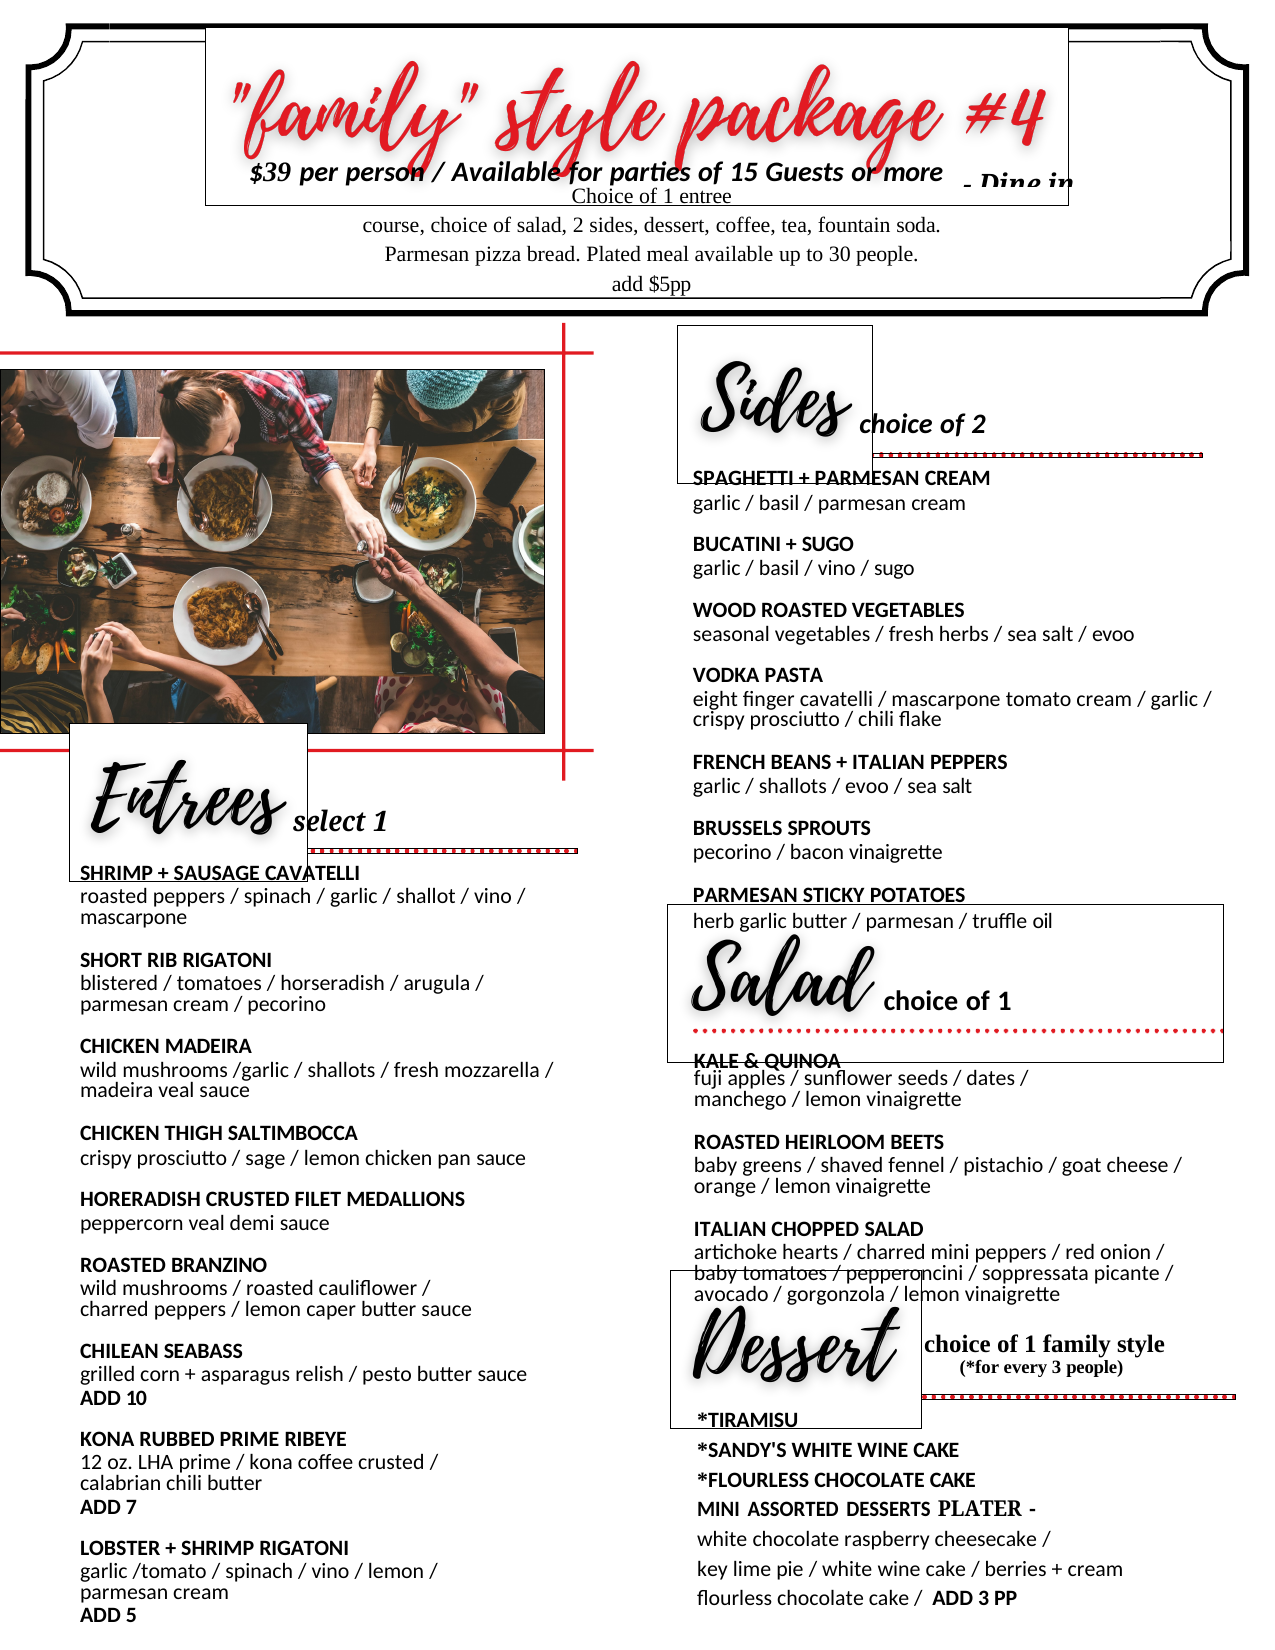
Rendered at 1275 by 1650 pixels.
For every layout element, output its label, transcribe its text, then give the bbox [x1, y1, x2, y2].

subtitle ROASTED HEIRLOOM BEETS [694, 1130, 1275, 1154]
subtitle VODKA PASTA [693, 663, 1275, 687]
text garlic /tomato / spinach / vino / lemon / parmesan cream [80, 1561, 513, 1604]
text LOBSTER + SHRIMP RIGATONI [80, 1536, 557, 1560]
text white chocolate raspberry cheesecake / [697, 1525, 1275, 1552]
subtitle ITALIAN CHOPPED SALAD [694, 1217, 1275, 1241]
text garlic / shallots / evoo / sea salt [693, 774, 1275, 799]
text seasonal vegetables / fresh herbs / sea salt / evoo [693, 622, 1275, 646]
text KONA RUBBED PRIME RIBEYE [80, 1427, 557, 1451]
picture [922, 1395, 1235, 1399]
picture [678, 326, 872, 406]
text eight finger cavatelli / mascarpone tomato cream / garlic / crispy prosciutto / chili flake [693, 689, 1237, 732]
picture [768, 1056, 776, 1062]
picture [206, 28, 1068, 188]
text *FLOURLESS CHOCOLATE CAKE [697, 1466, 1275, 1492]
subtitle ADD 5 [80, 1604, 557, 1627]
picture [1, 440, 544, 733]
text blistered / tomatoes / horseradish / arugula / parmesan cream / pecorino [80, 973, 557, 1016]
text pecorino / bacon vinaigrette [693, 840, 1275, 864]
text Choice of 1 entree [90, 188, 1213, 208]
text (*for every 3 people) [916, 1358, 1167, 1378]
subtitle CHILEAN SEABASS [80, 1339, 557, 1364]
picture [70, 806, 307, 881]
text Parmesan pizza bread. Plated meal available up to 30 people. [90, 241, 1213, 266]
text roasted peppers / spinach / garlic / shallot / vino / mascarpone [80, 886, 557, 929]
subtitle choice of 2 [0, 406, 986, 440]
picture [671, 1271, 921, 1428]
text SPAGHETTI + PARMESAN CREAM [693, 466, 1275, 491]
text peppercorn veal demi sauce [80, 1211, 557, 1236]
subtitle ROASTED BRANZINO [80, 1253, 557, 1277]
text *SANDY'S WHITE WINE CAKE [697, 1436, 1275, 1463]
picture [816, 1056, 824, 1062]
subtitle SHRIMP + SAUSAGE CAVATELLI [80, 861, 557, 885]
text wild mushrooms /garlic / shallots / fresh mozzarella / madeira veal sauce [80, 1060, 557, 1103]
text garlic / basil / parmesan cream [693, 491, 1275, 515]
subtitle CHICKEN MADEIRA [80, 1034, 557, 1059]
text artichoke hearts / charred mini peppers / red onion / baby tomatoes / pepperoncini / soppressata picante / avocado / gorgonzola / lemon vinaigrette [694, 1242, 1206, 1307]
text wild mushrooms / roasted cauliflower / charred peppers / lemon caper butter sauce [80, 1278, 498, 1321]
subtitle select 1 [293, 806, 557, 838]
picture [678, 440, 872, 483]
text *TIRAMISU [697, 1407, 1275, 1433]
text choice of 1 family style [922, 1331, 1167, 1358]
text fuji apples / sunflower seeds / dates / manchego / lemon vinaigrette [694, 1068, 1115, 1112]
text add $5pp [90, 271, 1213, 296]
picture [1, 370, 544, 406]
text MINI ASSORTED DESSERTS PLATER - [697, 1493, 1275, 1523]
text 12 oz. LHA prime / kona coffee crusted / calabrian chili butter [80, 1453, 513, 1496]
picture [308, 849, 577, 853]
subtitle SHORT RIB RIGATONI [80, 948, 557, 972]
subtitle BRUSSELS SPROUTS [693, 816, 1275, 840]
subtitle PARMESAN STICKY POTATOES [693, 881, 1275, 908]
picture [668, 905, 1223, 1062]
picture [70, 724, 307, 788]
subtitle WOOD ROASTED VEGETABLES [693, 598, 1275, 622]
text crispy prosciutto / sage / lemon chicken pan sauce [80, 1146, 557, 1170]
text garlic / basil / vino / sugo [693, 556, 1275, 581]
subtitle BUCATINI + SUGO [693, 532, 1275, 556]
subtitle ADD 10 [80, 1386, 557, 1410]
text grilled corn + asparagus relish / pesto butter sauce [80, 1364, 557, 1386]
subtitle FRENCH BEANS + ITALIAN PEPPERS [693, 750, 1275, 774]
text baby greens / shaved fennel / pistachio / goat cheese / orange / lemon vinaigrette [694, 1155, 1237, 1198]
subtitle CHICKEN THIGH SALTIMBOCCA [80, 1121, 557, 1146]
text ' [0, 788, 452, 806]
text key lime pie / white wine cake / berries + cream flourless chocolate cake / ADD 3 PP [697, 1555, 1192, 1611]
subtitle HORERADISH CRUSTED FILET MEDALLIONS [80, 1187, 557, 1211]
subtitle ADD 7 [80, 1496, 557, 1519]
subtitle $39 per person / Available for parties of 15 Guests or more [249, 159, 1275, 188]
text course, choice of salad, 2 sides, dessert, coffee, tea, fountain soda. [90, 212, 1213, 237]
